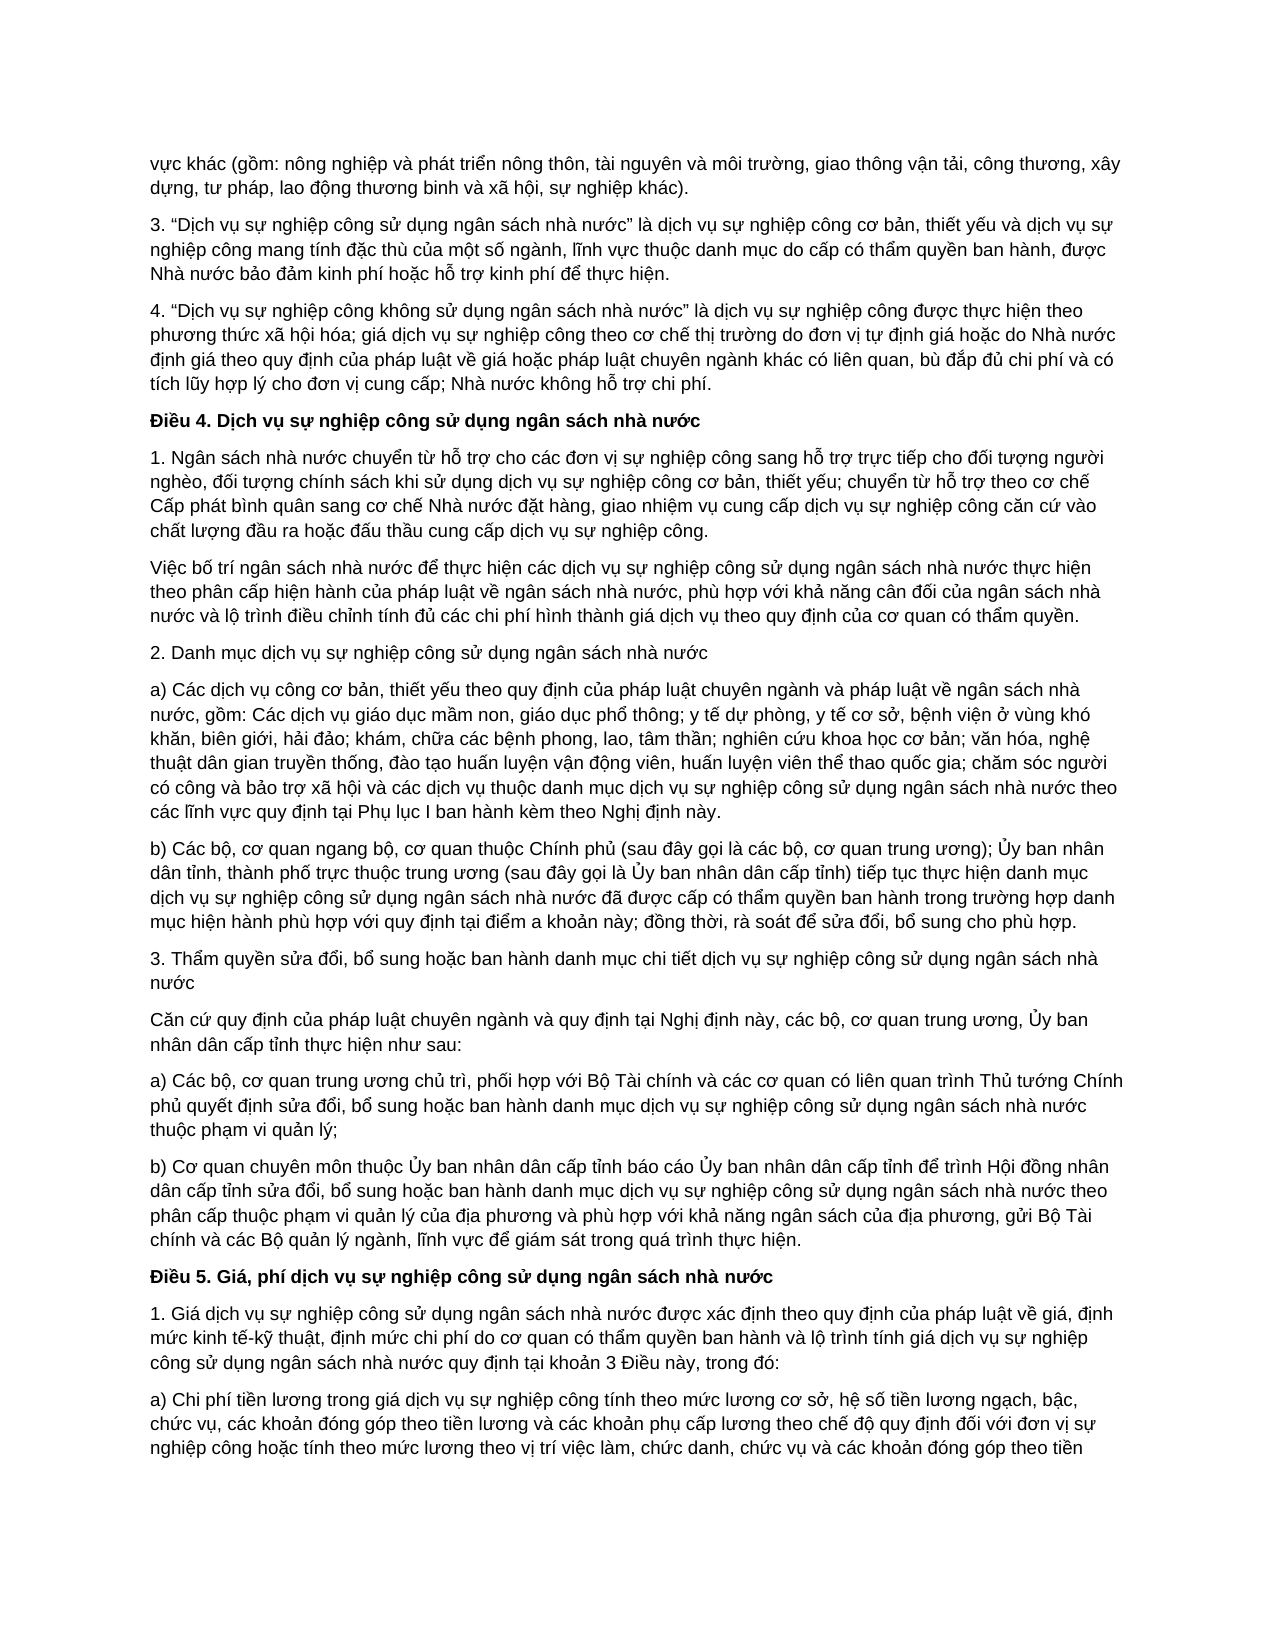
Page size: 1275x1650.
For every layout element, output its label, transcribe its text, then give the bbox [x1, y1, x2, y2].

text Điều 4. Dịch vụ sự nghiệp công sử dụng ngân sách nhà nước [150, 407, 1125, 431]
text Việc bố trí ngân sách nhà nước để thực hiện các dịch vụ sự nghiệp công sử dụng ngân sách nhà nước thực hiện theo phân cấp hiện hành của pháp luật về ngân sách nhà nước, phù hợp với khả năng cân đối của ngân sách nhà nước và lộ trình điều chỉnh tính đủ các chi phí hình thành giá dịch vụ theo quy định của cơ quan có thẩm quyền. [150, 554, 1125, 627]
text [150, 1386, 1125, 1459]
text a) Các bộ, cơ quan trung ương chủ trì, phối hợp với Bộ Tài chính và các cơ quan có liên quan trình Thủ tướng Chính phủ quyết định sửa đổi, bổ sung hoặc ban hành danh mục dịch vụ sự nghiệp công sử dụng ngân sách nhà nước thuộc phạm vi quản lý; [150, 1067, 1125, 1141]
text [150, 150, 1125, 199]
text 3. Thẩm quyền sửa đổi, bổ sung hoặc ban hành danh mục chi tiết dịch vụ sự nghiệp công sử dụng ngân sách nhà nước [150, 945, 1125, 994]
text 1. Giá dịch vụ sự nghiệp công sử dụng ngân sách nhà nước được xác định theo quy định của pháp luật về giá, định mức kinh tế-kỹ thuật, định mức chi phí do cơ quan có thẩm quyền ban hành và lộ trình tính giá dịch vụ sự nghiệp công sử dụng ngân sách nhà nước quy định tại khoản 3 Điều này, trong đó: [150, 1300, 1125, 1373]
text b) Các bộ, cơ quan ngang bộ, cơ quan thuộc Chính phủ (sau đây gọi là các bộ, cơ quan trung ương); Ủy ban nhân dân tỉnh, thành phố trực thuộc trung ương (sau đây gọi là Ủy ban nhân dân cấp tỉnh) tiếp tục thực hiện danh mục dịch vụ sự nghiệp công sử dụng ngân sách nhà nước đã được cấp có thẩm quyền ban hành trong trường hợp danh mục hiện hành phù hợp với quy định tại điểm a khoản này; đồng thời, rà soát để sửa đổi, bổ sung cho phù hợp. [150, 835, 1125, 932]
text 1. Ngân sách nhà nước chuyển từ hỗ trợ cho các đơn vị sự nghiệp công sang hỗ trợ trực tiếp cho đối tượng người nghèo, đối tượng chính sách khi sử dụng dịch vụ sự nghiệp công cơ bản, thiết yếu; chuyển từ hỗ trợ theo cơ chế Cấp phát bình quân sang cơ chế Nhà nước đặt hàng, giao nhiệm vụ cung cấp dịch vụ sự nghiệp công căn cứ vào chất lượng đầu ra hoặc đấu thầu cung cấp dịch vụ sự nghiệp công. [150, 444, 1125, 541]
text Căn cứ quy định của pháp luật chuyên ngành và quy định tại Nghị định này, các bộ, cơ quan trung ương, Ủy ban nhân dân cấp tỉnh thực hiện như sau: [150, 1006, 1125, 1055]
text b) Cơ quan chuyên môn thuộc Ủy ban nhân dân cấp tỉnh báo cáo Ủy ban nhân dân cấp tỉnh để trình Hội đồng nhân dân cấp tỉnh sửa đổi, bổ sung hoặc ban hành danh mục dịch vụ sự nghiệp công sử dụng ngân sách nhà nước theo phân cấp thuộc phạm vi quản lý của địa phương và phù hợp với khả năng ngân sách của địa phương, gửi Bộ Tài chính và các Bộ quản lý ngành, lĩnh vực để giám sát trong quá trình thực hiện. [150, 1153, 1125, 1251]
text 2. Danh mục dịch vụ sự nghiệp công sử dụng ngân sách nhà nước [150, 639, 1125, 664]
text a) Các dịch vụ công cơ bản, thiết yếu theo quy định của pháp luật chuyên ngành và pháp luật về ngân sách nhà nước, gồm: Các dịch vụ giáo dục mầm non, giáo dục phổ thông; y tế dự phòng, y tế cơ sở, bệnh viện ở vùng khó khăn, biên giới, hải đảo; khám, chữa các bệnh phong, lao, tâm thần; nghiên cứu khoa học cơ bản; văn hóa, nghệ thuật dân gian truyền thống, đào tạo huấn luyện vận động viên, huấn luyện viên thể thao quốc gia; chăm sóc người có công và bảo trợ xã hội và các dịch vụ thuộc danh mục dịch vụ sự nghiệp công sử dụng ngân sách nhà nước theo các lĩnh vực quy định tại Phụ lục I ban hành kèm theo Nghị định này. [150, 676, 1125, 822]
text 4. “Dịch vụ sự nghiệp công không sử dụng ngân sách nhà nước” là dịch vụ sự nghiệp công được thực hiện theo phương thức xã hội hóa; giá dịch vụ sự nghiệp công theo cơ chế thị trường do đơn vị tự định giá hoặc do Nhà nước định giá theo quy định của pháp luật về giá hoặc pháp luật chuyên ngành khác có liên quan, bù đắp đủ chi phí và có tích lũy hợp lý cho đơn vị cung cấp; Nhà nước không hỗ trợ chi phí. [150, 297, 1125, 394]
text Điều 5. Giá, phí dịch vụ sự nghiệp công sử dụng ngân sách nhà nước [150, 1263, 1125, 1287]
text 3. “Dịch vụ sự nghiệp công sử dụng ngân sách nhà nước” là dịch vụ sự nghiệp công cơ bản, thiết yếu và dịch vụ sự nghiệp công mang tính đặc thù của một số ngành, lĩnh vực thuộc danh mục do cấp có thẩm quyền ban hành, được Nhà nước bảo đảm kinh phí hoặc hỗ trợ kinh phí để thực hiện. [150, 211, 1125, 284]
